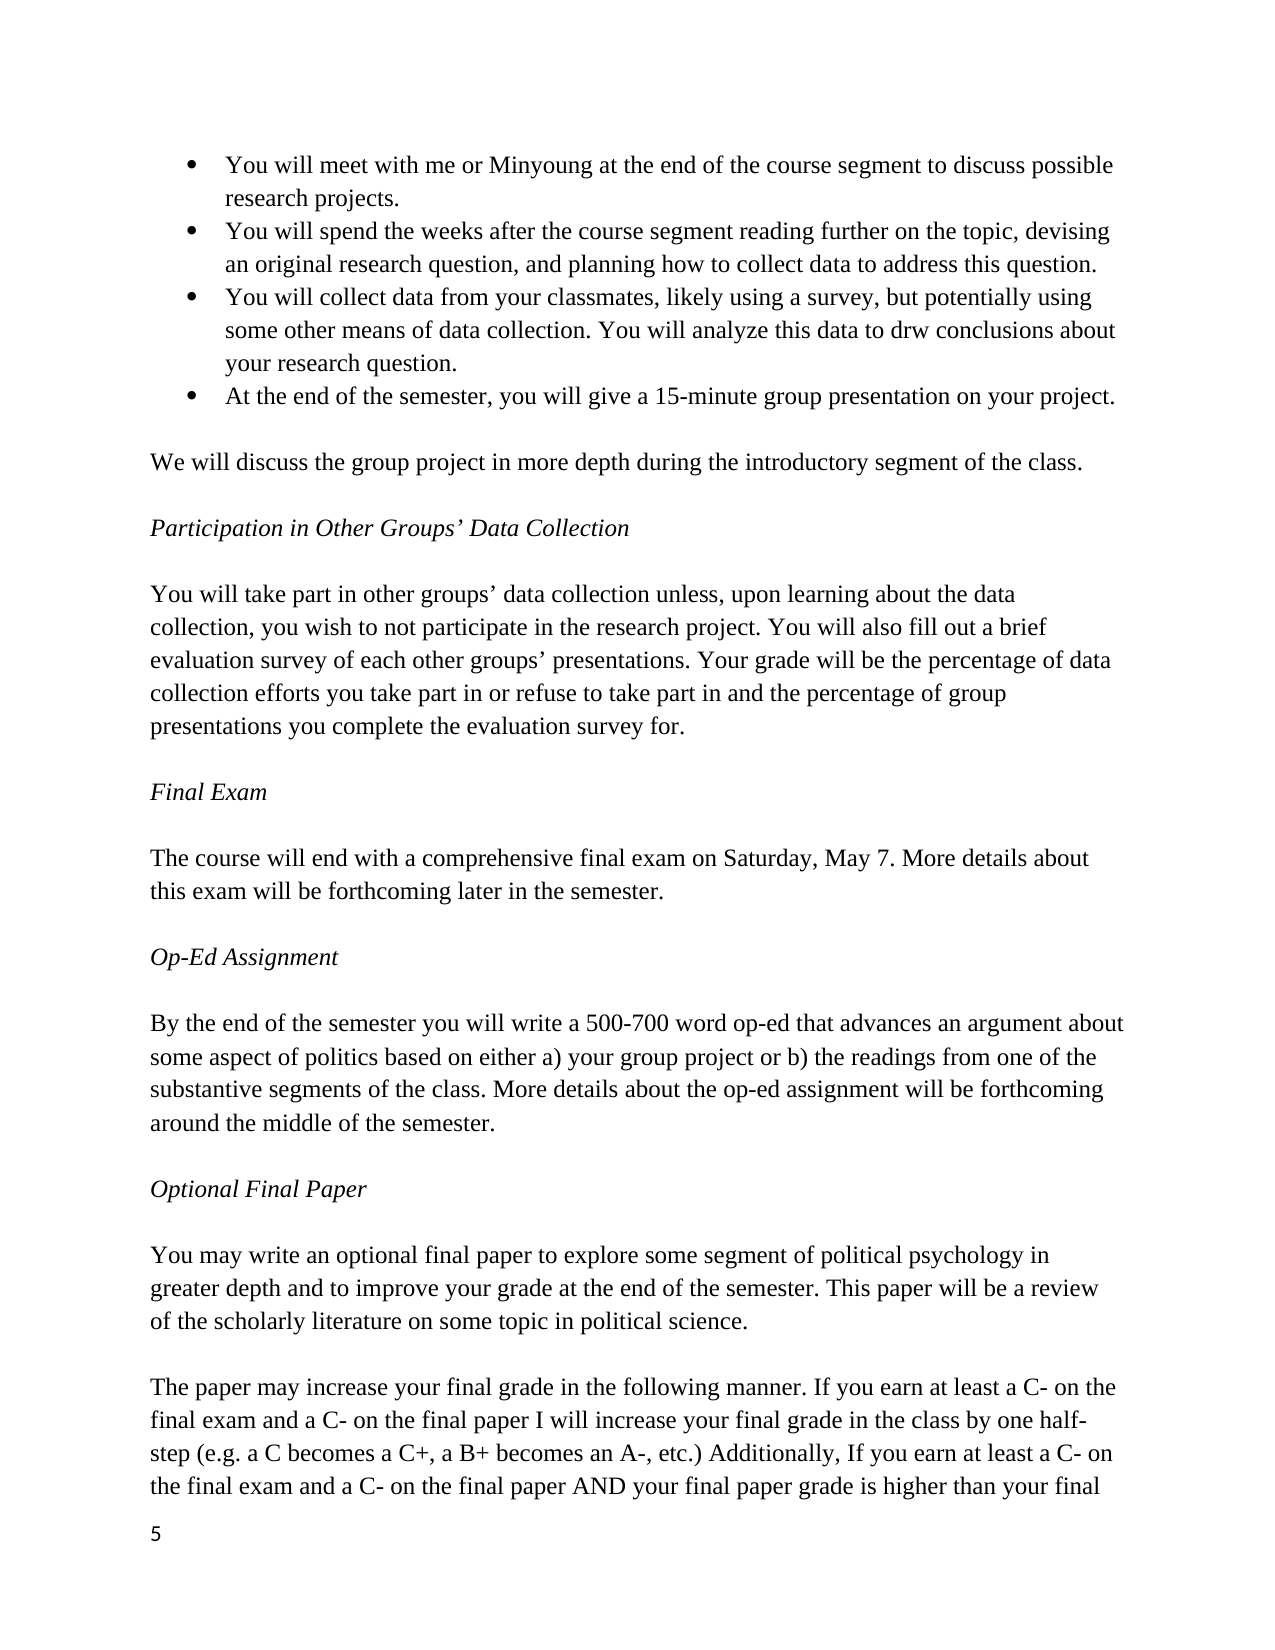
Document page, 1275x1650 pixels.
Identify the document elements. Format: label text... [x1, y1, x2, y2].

text The course will end with a comprehensive final exam on Saturday, May 7. More details about this exam will be forthcoming later in the semester. [150, 843, 1125, 905]
text Optional Final Paper [150, 1174, 1125, 1202]
list At the end of the semester, you will give a 15-minute group presentation on your project. [187, 381, 1125, 410]
text Final Exam [150, 777, 1125, 806]
list You will meet with me or Minyoung at the end of the course segment to discuss possible research projects. [187, 150, 1125, 212]
text By the end of the semester you will write a 500-700 word op-ed that advances an argument about some aspect of politics based on either a) your group project or b) the readings from one of the substantive segments of the class. More details about the op-ed assignment will be forthcoming around the middle of the semester. [150, 1008, 1125, 1136]
text You will take part in other groups’ data collection unless, upon learning about the data collection, you wish to not participate in the research project. You will also fill out a brief evaluation survey of each other groups’ presentations. Your grade will be the percentage of data collection efforts you take part in or refuse to take part in and the percentage of group presentations you complete the evaluation survey for. [150, 579, 1125, 740]
text Participation in Other Groups’ Data Collection [150, 513, 1125, 542]
text Op-Ed Assignment [150, 942, 1125, 971]
list You will collect data from your classmates, likely using a survey, but potentially using some other means of data collection. You will analyze this data to drw conclusions about your research question. [187, 282, 1125, 377]
text You may write an optional final paper to explore some segment of political psychology in greater depth and to improve your grade at the end of the semester. This paper will be a review of the scholarly literature on some topic in political science. [150, 1240, 1125, 1334]
list You will spend the weeks after the course segment reading further on the topic, devising an original research question, and planning how to collect data to address this question. [187, 216, 1125, 278]
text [150, 1372, 1125, 1499]
text We will discuss the group project in more depth during the introductory segment of the class. [150, 447, 1125, 476]
